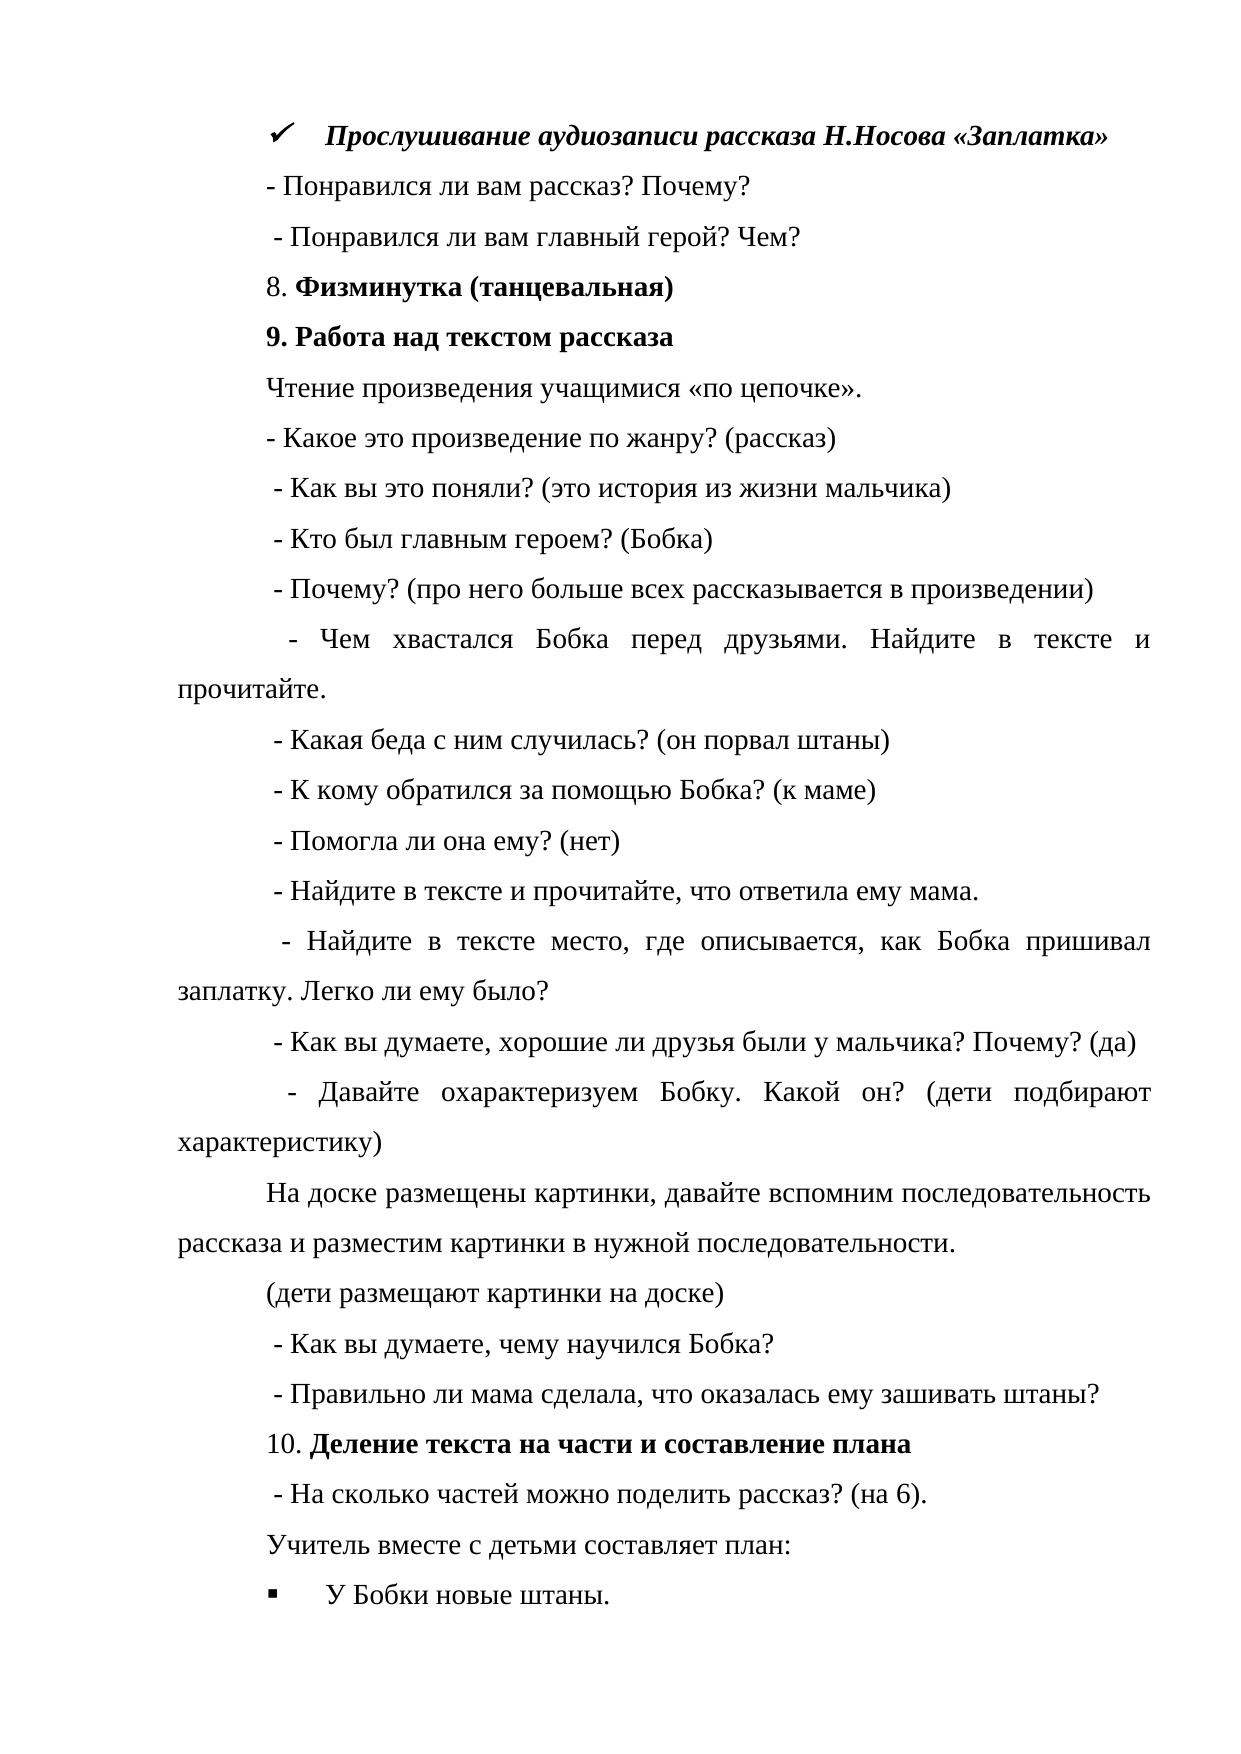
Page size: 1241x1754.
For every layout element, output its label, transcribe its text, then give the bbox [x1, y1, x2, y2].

list - Понравился ли вам рассказ? Почему? [177, 168, 1152, 202]
text - Какое это произведение по жанру? (рассказ) [177, 420, 1152, 454]
text - Как вы думаете, хорошие ли друзья были у мальчика? Почему? (да) [177, 1024, 1152, 1057]
text 8. Физминутка (танцевальная) [177, 269, 1152, 303]
text - Найдите в тексте место, где описывается, как Бобка пришивал заплатку. Легко ли ему было? [177, 923, 1152, 1007]
text - К кому обратился за помощью Бобка? (к маме) [177, 772, 1152, 806]
text На доске размещены картинки, давайте вспомним последовательность рассказа и разместим картинки в нужной последовательности. [177, 1175, 1152, 1259]
text - На сколько частей можно поделить рассказ? (на 6). [177, 1477, 1152, 1510]
text - Найдите в тексте и прочитайте, что ответила ему мама. [177, 873, 1152, 906]
text - Какая беда с ним случилась? (он порвал штаны) [177, 722, 1152, 756]
list У Бобки новые штаны. [177, 1577, 1152, 1611]
text - Чем хвастался Бобка перед друзьями. Найдите в тексте и прочитайте. [177, 621, 1152, 705]
text (дети размещают картинки на доске) [177, 1275, 1152, 1309]
text - Давайте охарактеризуем Бобку. Какой он? (дети подбирают характеристику) [177, 1074, 1152, 1158]
list - Понравился ли вам главный герой? Чем? [177, 219, 1152, 252]
text - Помогла ли она ему? (нет) [177, 823, 1152, 856]
text - Как вы думаете, чему научился Бобка? [177, 1326, 1152, 1359]
text - Кто был главным героем? (Бобка) [177, 521, 1152, 554]
text - Как вы это поняли? (это история из жизни мальчика) [177, 470, 1152, 504]
text 9. Работа над текстом рассказа [177, 319, 1152, 353]
text - Почему? (про него больше всех рассказывается в произведении) [177, 571, 1152, 604]
text 10. Деление текста на части и составление плана [177, 1426, 1152, 1460]
list Прослушивание аудиозаписи рассказа Н.Носова «Заплатка» [177, 118, 1152, 152]
text Учитель вместе с детьми составляет план: [177, 1527, 1152, 1561]
text - Правильно ли мама сделала, что оказалась ему зашивать штаны? [177, 1376, 1152, 1409]
text Чтение произведения учащимися «по цепочке». [177, 370, 1152, 403]
